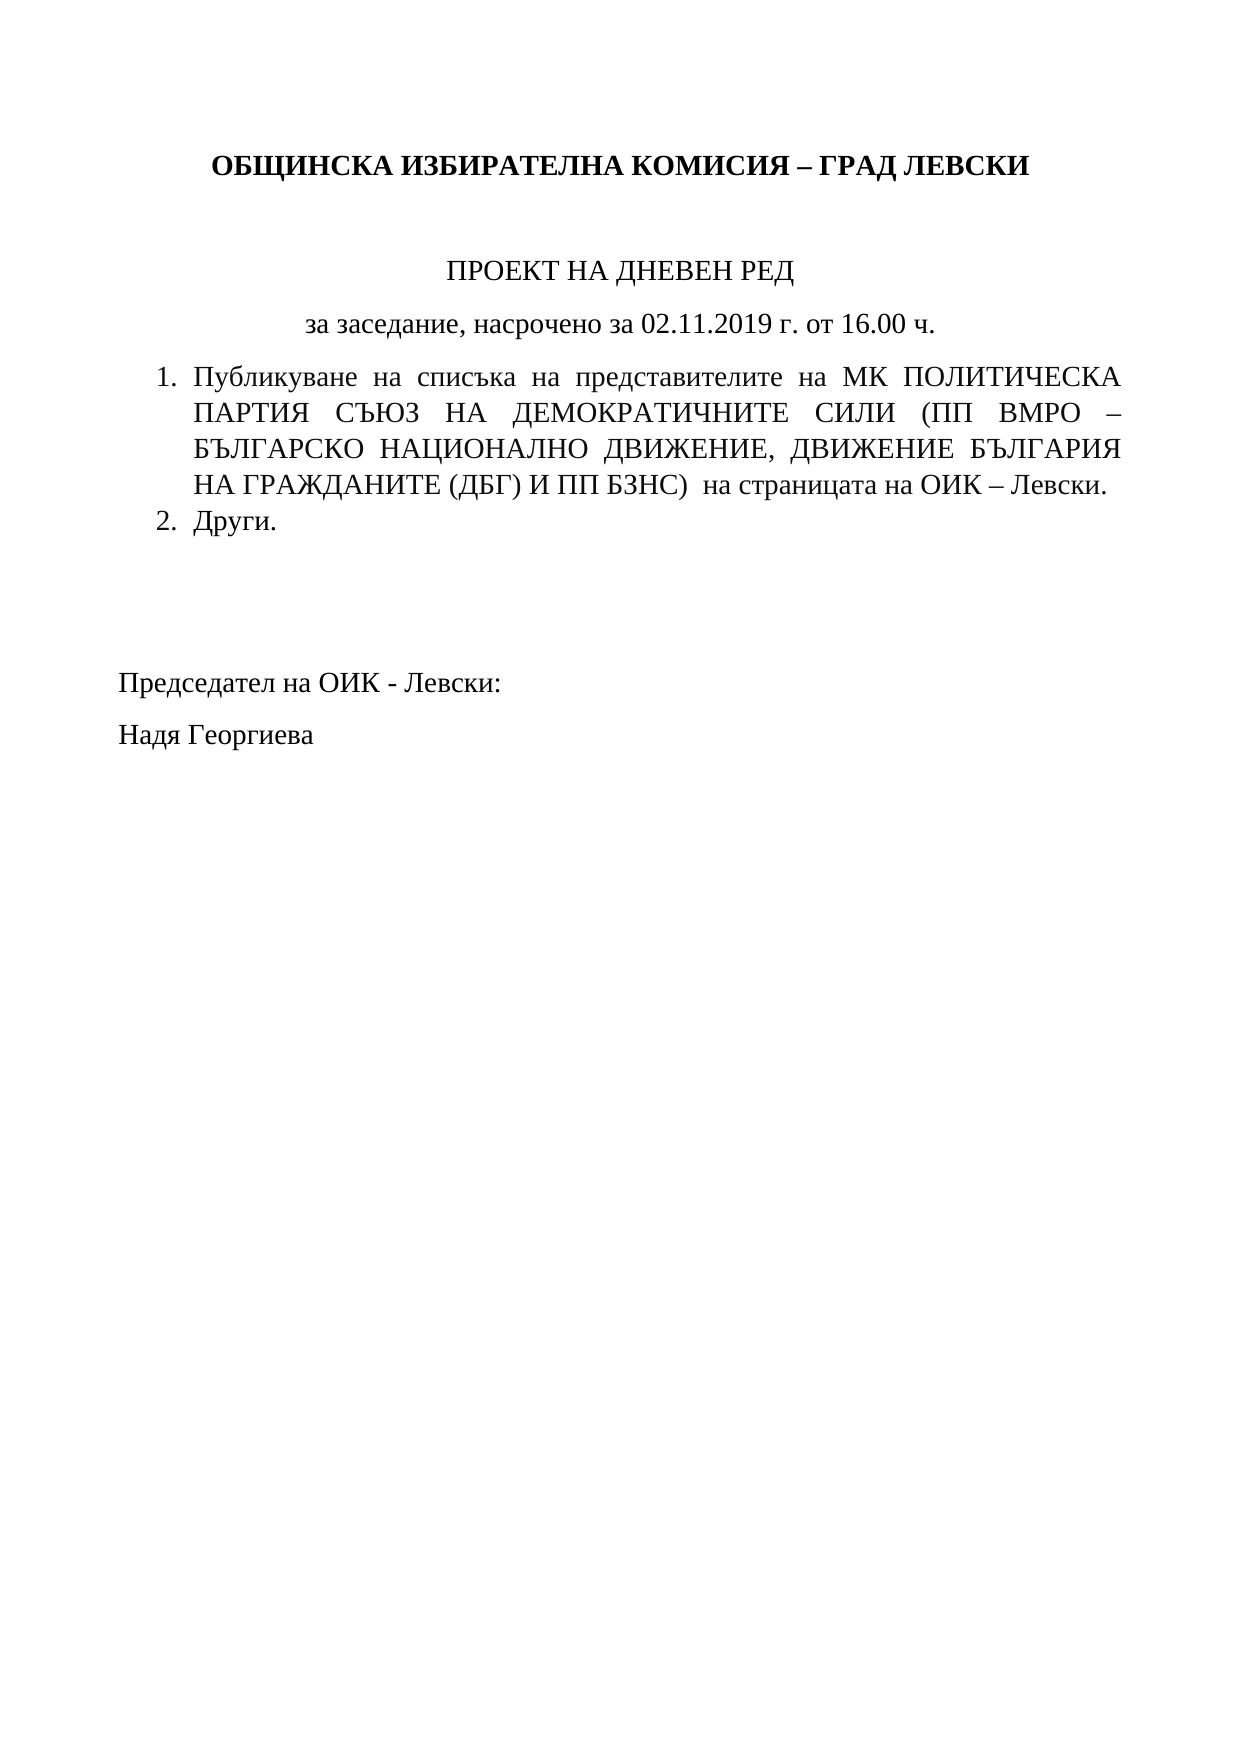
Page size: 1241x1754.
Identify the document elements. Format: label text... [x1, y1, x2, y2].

text Председател на ОИК - Левски: [118, 665, 1122, 698]
text ОБЩИНСКА ИЗБИРАТЕЛНА КОМИСИЯ – ГРАД ЛЕВСКИ [118, 148, 1122, 181]
text Надя Георгиева [118, 717, 1122, 751]
text ПРОЕКТ НА ДНЕВЕН РЕД [118, 253, 1122, 287]
text за заседание, насрочено за 02.11.2019 г. от 16.00 ч. [118, 306, 1122, 339]
list Други. [156, 503, 1122, 537]
list Публикуване на списъка на представителите на МК ПОЛИТИЧЕСКА ПАРТИЯ СЪЮЗ НА ДЕМОКРАТИЧНИТЕ СИЛИ (ПП ВМРО – БЪЛГАРСКО НАЦИОНАЛНО ДВИЖЕНИЕ, ДВИЖЕНИЕ БЪЛГАРИЯ НА ГРАЖДАНИТЕ (ДБГ) И ПП БЗНС) на страницата на ОИК – Левски. [156, 359, 1122, 501]
